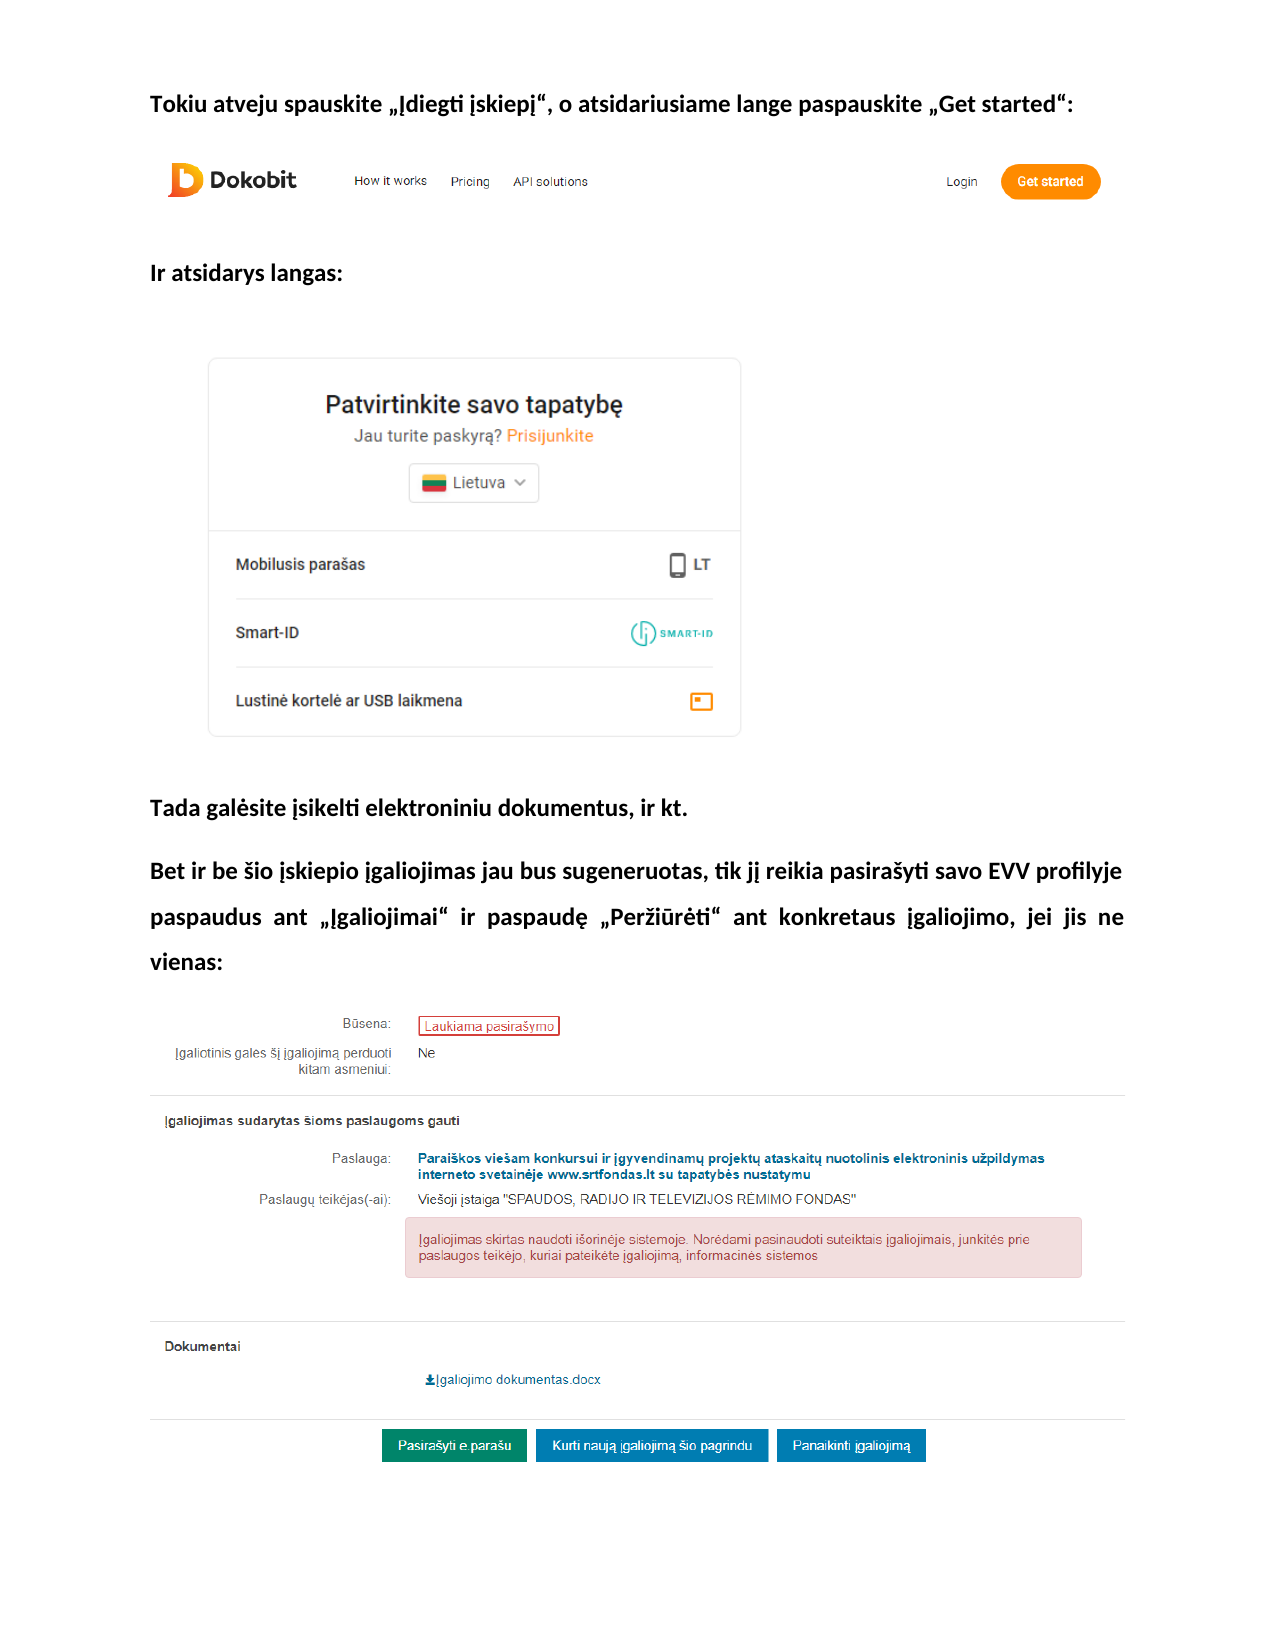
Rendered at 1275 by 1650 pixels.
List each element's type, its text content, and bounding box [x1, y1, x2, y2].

text Bet ir be šio įskiepio įgaliojimas jau bus sugeneruotas, tik jį reikia pasirašyti savo EVV profilyje paspaudus ant „Įgaliojimai“ ir paspaudę „Peržiūrėti“ ant konkretaus įgaliojimo, jei jis ne vienas: [150, 855, 1125, 977]
text Ir atsidarys langas: [150, 257, 1125, 287]
text Tokiu atveju spauskite „Įdiegti įskiepį“, o atsidariusiame lange paspauskite „Get started“: [150, 89, 1125, 119]
picture [150, 151, 1125, 227]
text Tada galėsite įsikelti elektroniniu dokumentus, ir kt. [150, 792, 1125, 823]
picture [150, 319, 780, 762]
picture [150, 1008, 1125, 1474]
